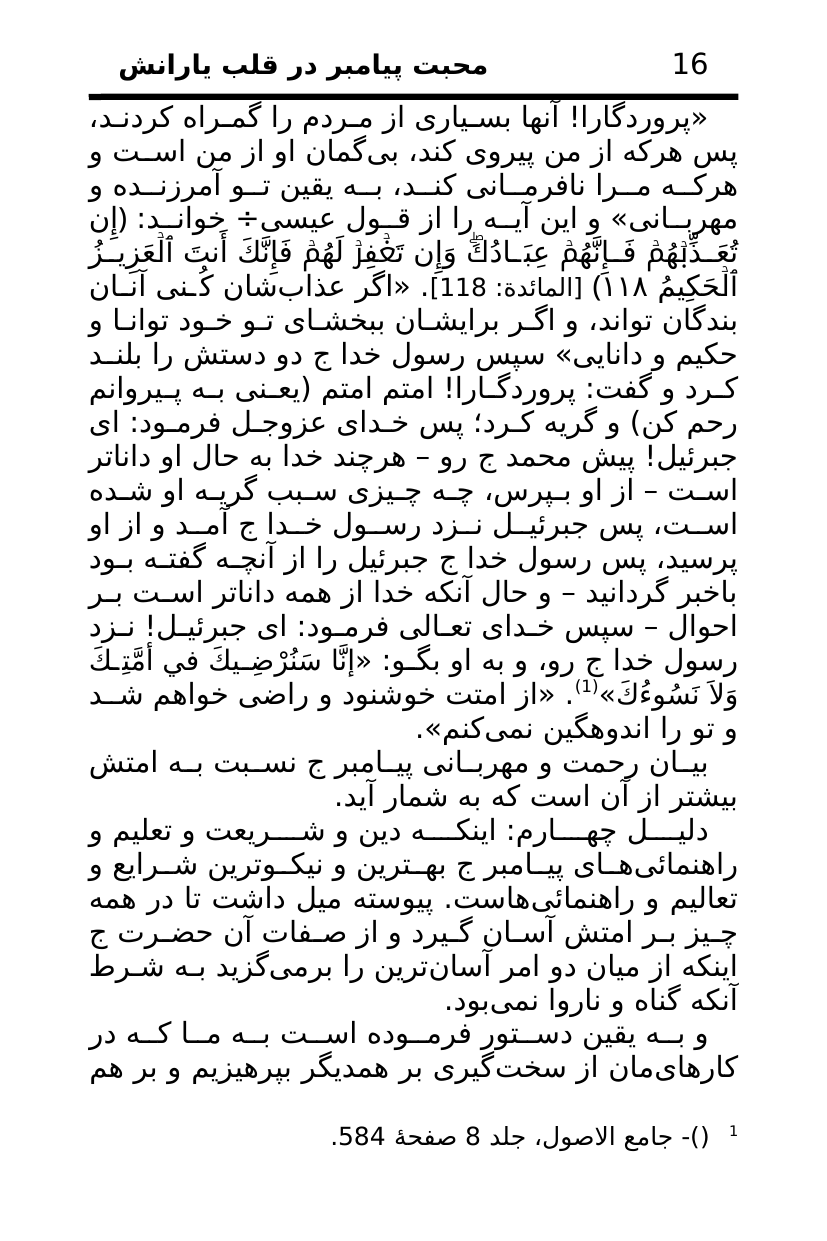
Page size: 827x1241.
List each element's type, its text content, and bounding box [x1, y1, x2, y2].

text بیان رحمت و مهربانی پیامبر ج نسبت به امتش بیشتر از آن است که به شمار آید. [89, 745, 738, 813]
text دلیل چهارم: اینکه دین و شریعت و تعلیم و راهنمائی‌های پیامبر ج بهترین و نیکوترین شرایع و تعالیم و راهنمائی‌هاست. پیوسته میل داشت تا در همه چیز بر امتش آسان گیرد و از صفات آن حضرت ج اینکه از میان دو امر آسان‌ترین را برمی‌گزید به شرط آنکه گناه و ناروا نمی‌بود. [89, 813, 738, 1017]
text «پروردگارا! آنها بسیاری از مردم را گمراه کردند، پس هرکه از من پیروی کند، بی‌گمان او از من است و هرکه مرا نافرمانی کند، به یقین تو آمرزنده و مهربانی» و این آیه را از قول عیسی÷ خواند: ﴿إِن تُعَذِّبۡهُمۡ فَإِنَّهُمۡ عِبَادُكَۖ وَإِن تَغۡفِرۡ لَهُمۡ فَإِنَّكَ أَنتَ ٱلۡعَزِيزُ ٱلۡحَكِيمُ ١١٨﴾ [المائدة: 118]. «اگر عذاب‌شان کُنی آنان بندگان تو‌اند، و اگر برایشان ببخشای تو خود توانا و حکیم و دانایی» سپس رسول خدا ج دو دستش را بلند کرد و گفت: پروردگارا! امتم امتم (یعنی به پیروانم رحم کن) و گریه کرد؛ پس خدای عزوجل فرمود: ای جبرئیل! پیش محمد ج رو – هرچند خدا به حال او داناتر است – از او بپرس، چه چیزی سبب گریه او شده است، پس جبرئیل نزد رسول خدا ج آمد و از او پرسید، پس رسول خدا ج جبرئیل را از آنچه گفته بود باخبر گردانید – و حال آنکه خدا از همه داناتر است بر احوال – سپس خدای تعالی فرمود: ای جبرئیل! نزد رسول خدا ج رو، و به او بگو: «إنَّا سَنُرْضِيكَ في أمَّتِكَ وَلاَ نَسُوءُكَ»(). «از امتت خوشنود و راضی خواهم شد و تو را اندوهگین نمی‌کنم». [89, 100, 738, 745]
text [89, 1017, 738, 1085]
